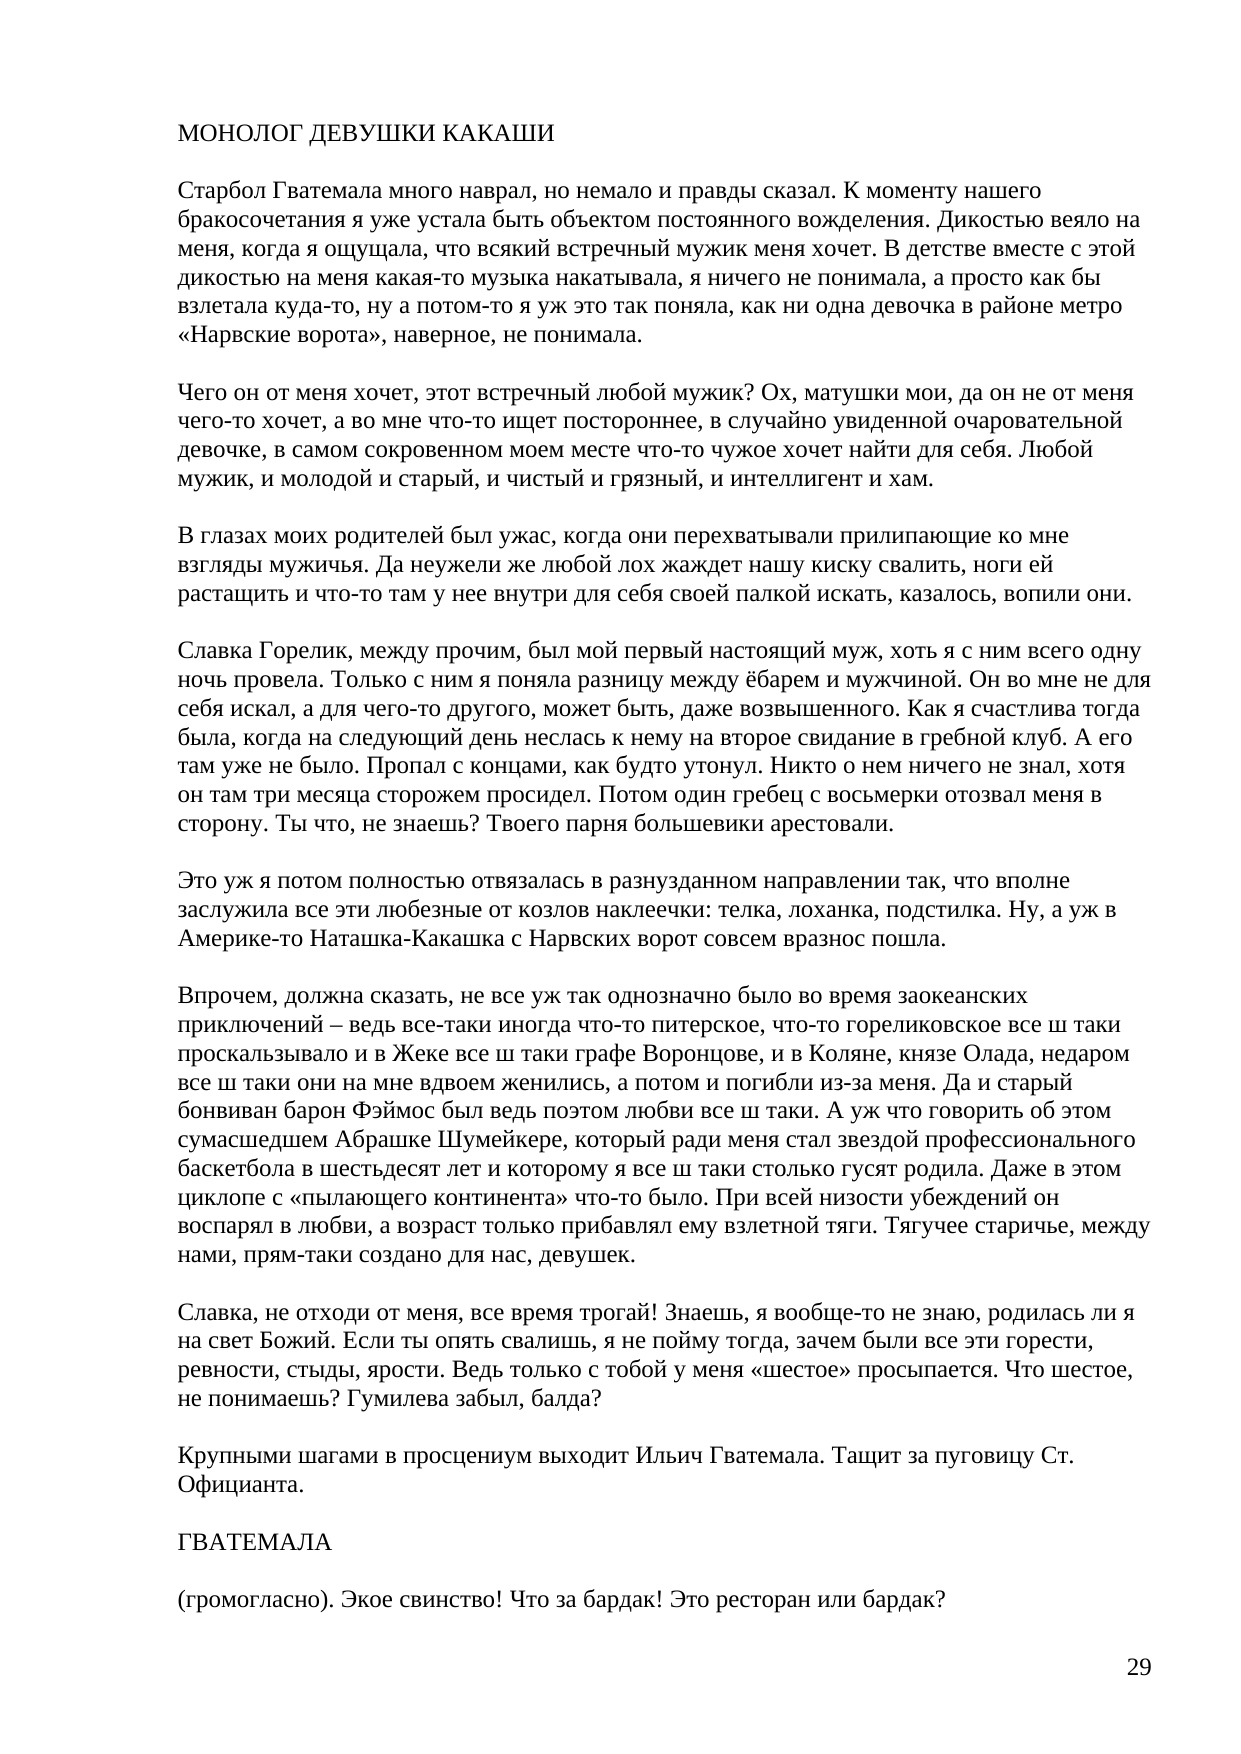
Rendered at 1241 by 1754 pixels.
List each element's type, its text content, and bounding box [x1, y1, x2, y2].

text Славка Горелик, между прочим, был мой первый настоящий муж, хоть я с ним всего одну ночь провела. Только с ним я поняла разницу между ёбарем и мужчиной. Он во мне не для себя искал, а для чего-то другого, может быть, даже возвышенного. Как я счастлива тогда была, когда на следующий день неслась к нему на второе свидание в гребной клуб. А его там уже не было. Пропал с концами, как будто утонул. Никто о нем ничего не знал, хотя он там три месяца сторожем просидел. Потом один гребец с восьмерки отозвал меня в сторону. Ты что, не знаешь? Твоего парня большевики арестовали. [177, 636, 1152, 837]
text Крупными шагами в просцениум выходит Ильич Гватемала. Тащит за пуговицу Ст. Официанта. [177, 1441, 1152, 1498]
text Славка, не отходи от меня, все время трогай! Знаешь, я вообще-то не знаю, родилась ли я на свет Божий. Если ты опять свалишь, я не пойму тогда, зачем были все эти горести, ревности, стыды, ярости. Ведь только с тобой у меня «шестое» просыпается. Что шестое, не понимаешь? Гумилева забыл, балда? [177, 1297, 1152, 1412]
text В глазах моих родителей был ужас, когда они перехватывали прилипающие ко мне взгляды мужичья. Да неужели же любой лох жаждет нашу киску свалить, ноги ей растащить и что-то там у нее внутри для себя своей палкой искать, казалось, вопили они. [177, 521, 1152, 607]
text (громогласно). Экое свинство! Что за бардак! Это ресторан или бардак? [177, 1584, 1152, 1613]
text Старбол Гватемала много наврал, но немало и правды сказал. К моменту нашего бракосочетания я уже устала быть объектом постоянного вожделения. Дикостью веяло на меня, когда я ощущала, что всякий встречный мужик меня хочет. В детстве вместе с этой дикостью на меня какая-то музыка накатывала, я ничего не понимала, а просто как бы взлетала куда-то, ну а потом-то я уж это так поняла, как ни одна девочка в районе метро «Нарвские ворота», наверное, не понимала. [177, 176, 1152, 348]
text МОНОЛОГ ДЕВУШКИ КАКАШИ [177, 118, 1152, 147]
text Это уж я потом полностью отвязалась в разнузданном направлении так, что вполне заслужила все эти любезные от козлов наклеечки: телка, лоханка, подстилка. Ну, а уж в Америке-то Наташка-Какашка с Нарвских ворот совсем вразнос пошла. [177, 866, 1152, 952]
text ГВАТЕМАЛА [177, 1527, 1152, 1556]
text Чего он от меня хочет, этот встречный любой мужик? Ох, матушки мои, да он не от меня чего-то хочет, а во мне что-то ищет постороннее, в случайно увиденной очаровательной девочке, в самом сокровенном моем месте что-то чужое хочет найти для себя. Любой мужик, и молодой и старый, и чистый и грязный, и интеллигент и хам. [177, 377, 1152, 492]
text Впрочем, должна сказать, не все уж так однозначно было во время заокеанских приключений – ведь все-таки иногда что-то питерское, что-то гореликовское все ш таки проскальзывало и в Жеке все ш таки графе Воронцове, и в Коляне, князе Олада, недаром все ш таки они на мне вдвоем женились, а потом и погибли из-за меня. Да и старый бонвиван барон Фэймос был ведь поэтом любви все ш таки. А уж что говорить об этом сумасшедшем Абрашке Шумейкере, который ради меня стал звездой профессионального баскетбола в шестьдесят лет и которому я все ш таки столько гусят родила. Даже в этом циклопе с «пылающего континента» что-то было. При всей низости убеждений он воспарял в любви, а возраст только прибавлял ему взлетной тяги. Тягучее старичье, между нами, прям-таки создано для нас, девушек. [177, 981, 1152, 1268]
